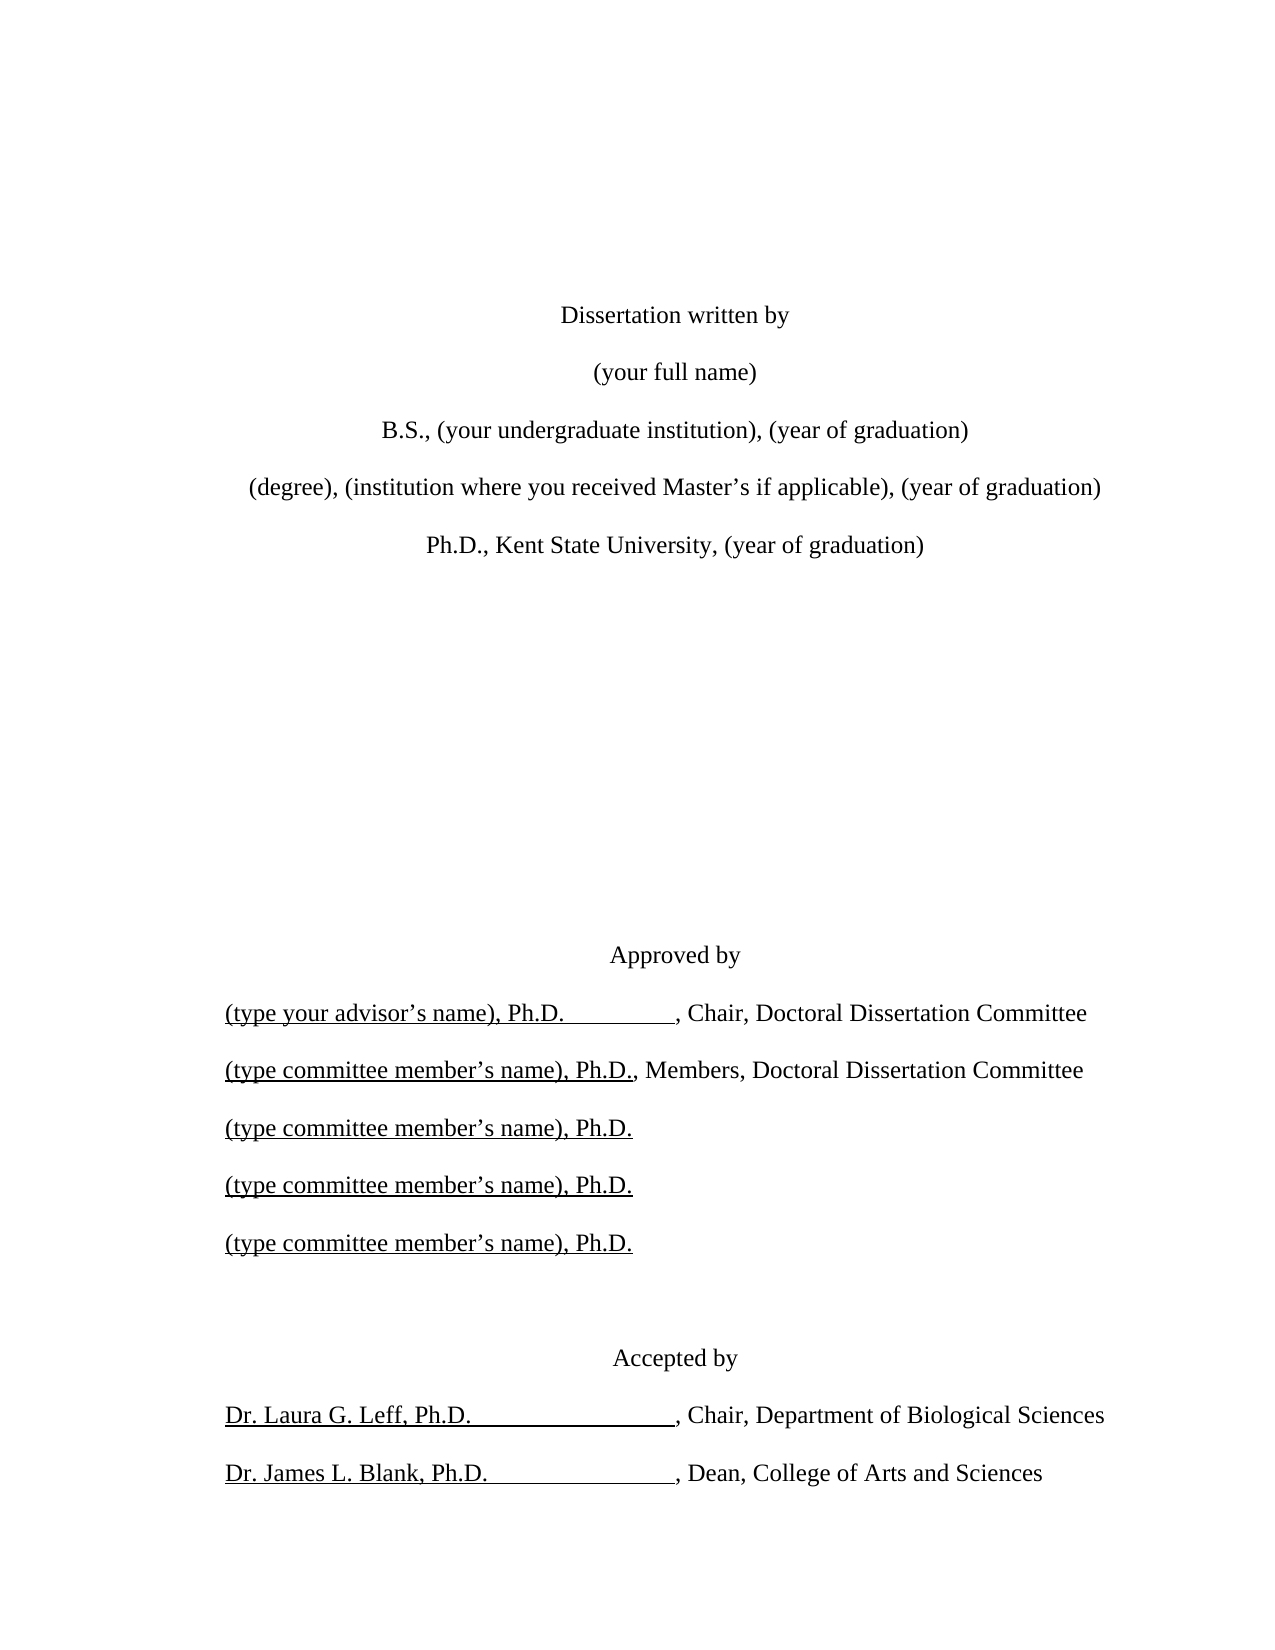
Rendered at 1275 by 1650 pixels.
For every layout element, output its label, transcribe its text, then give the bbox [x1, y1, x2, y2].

text (type committee member’s name), Ph.D. [225, 1170, 1125, 1199]
text Dr. James L. Blank, Ph.D. , Dean, College of Arts and Sciences [225, 1458, 1125, 1487]
text (type your advisor’s name), Ph.D. , Chair, Doctoral Dissertation Committee [225, 998, 1125, 1027]
text Accepted by [225, 1343, 1125, 1372]
text (type committee member’s name), Ph.D. [225, 1113, 1125, 1142]
text (type committee member’s name), Ph.D. [225, 1228, 1125, 1257]
text (your full name) [225, 357, 1125, 386]
text Approved by [225, 940, 1125, 969]
text Ph.D., Kent State University, (year of graduation) [225, 530, 1125, 559]
text B.S., (your undergraduate institution), (year of graduation) [225, 415, 1125, 444]
text Dissertation written by [225, 300, 1125, 329]
text Dr. Laura G. Leff, Ph.D. , Chair, Department of Biological Sciences [225, 1400, 1125, 1429]
text (type committee member’s name), Ph.D., Members, Doctoral Dissertation Committee [225, 1055, 1125, 1084]
text (degree), (institution where you received Master’s if applicable), (year of graduation) [225, 472, 1125, 501]
